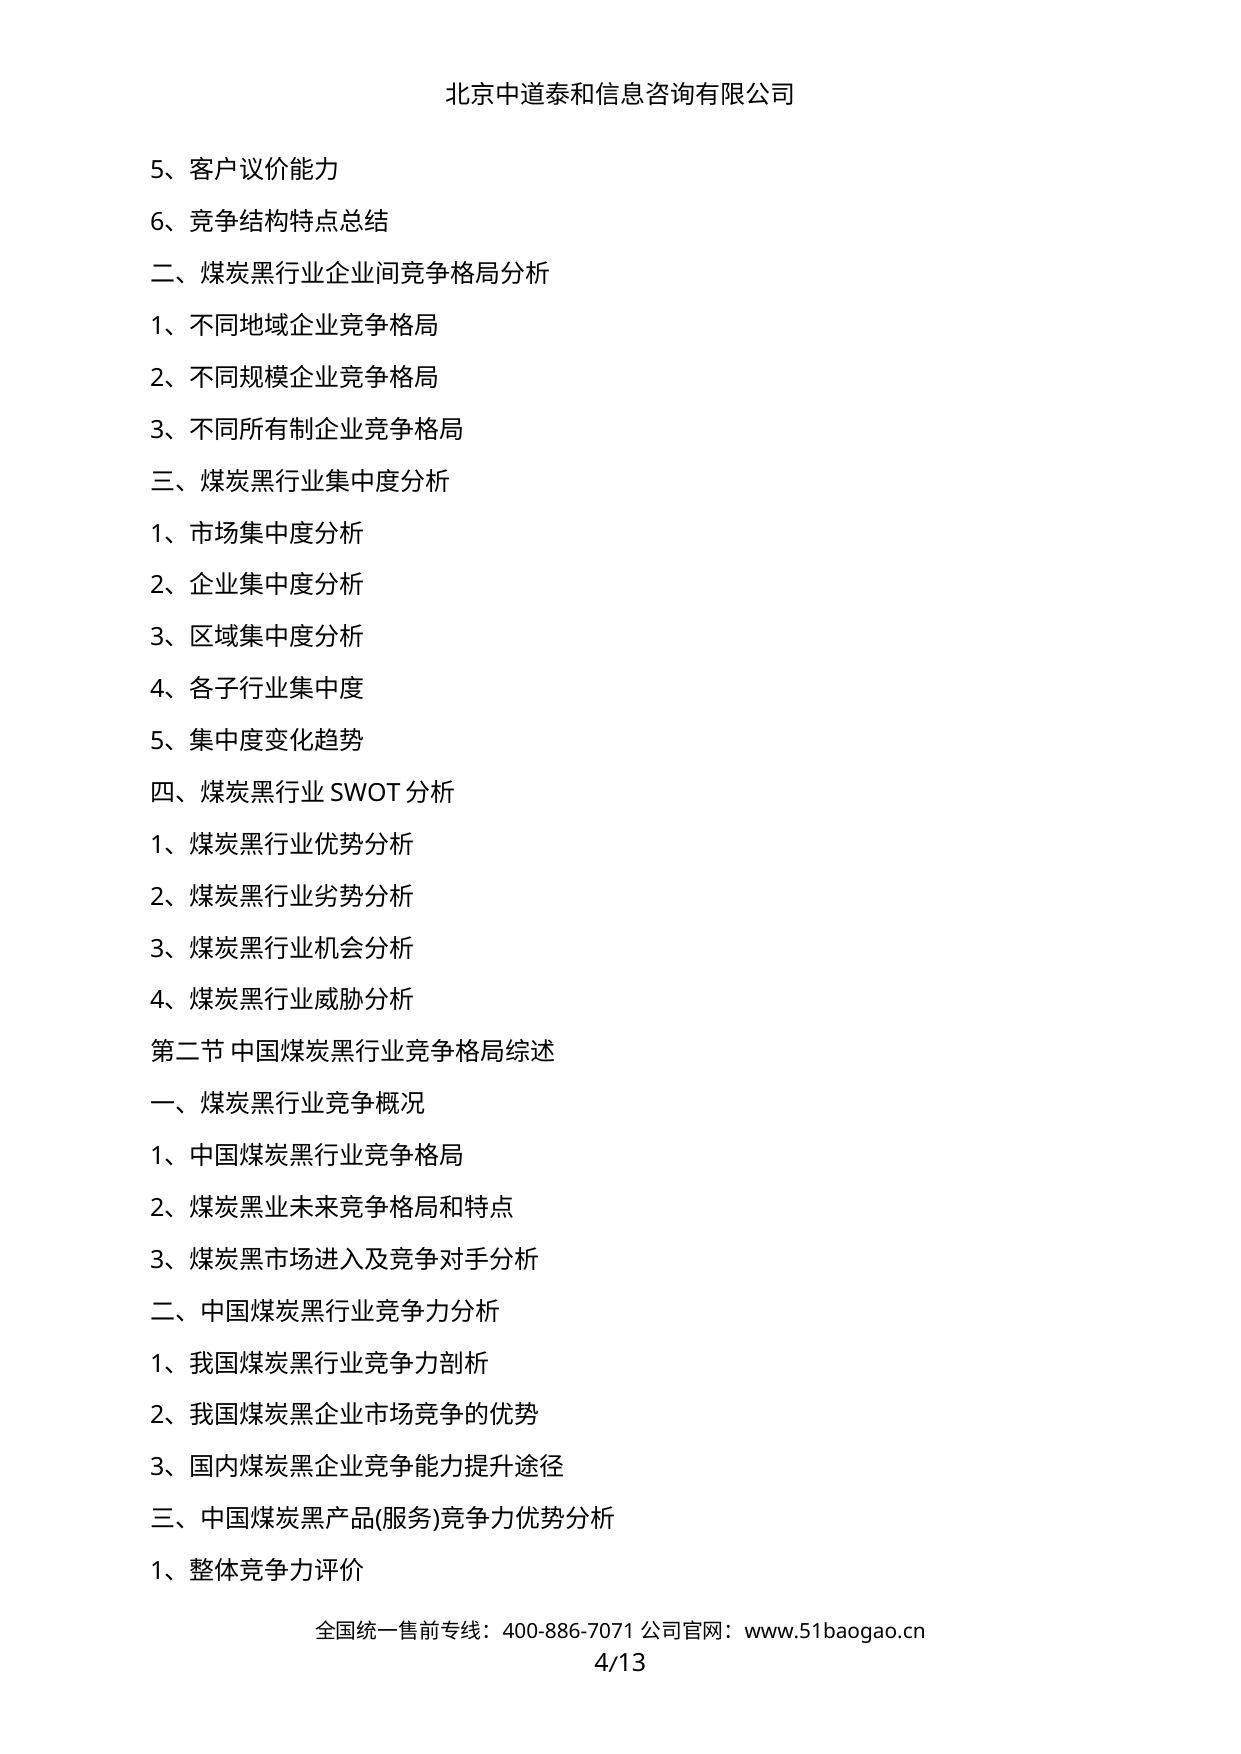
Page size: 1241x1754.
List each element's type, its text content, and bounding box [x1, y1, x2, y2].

text 3、煤炭黑行业机会分析 [150, 928, 1090, 964]
text 二、煤炭黑行业企业间竞争格局分析 [150, 254, 1090, 290]
text 1、煤炭黑行业优势分析 [150, 824, 1090, 861]
text 三、中国煤炭黑产品(服务)竞争力优势分析 [150, 1499, 1090, 1535]
text 2、煤炭黑业未来竞争格局和特点 [150, 1187, 1090, 1224]
text 一、煤炭黑行业竞争概况 [150, 1084, 1090, 1120]
text 2、不同规模企业竞争格局 [150, 357, 1090, 394]
text 1、我国煤炭黑行业竞争力剖析 [150, 1343, 1090, 1379]
text 6、竞争结构特点总结 [150, 202, 1090, 238]
text 1、中国煤炭黑行业竞争格局 [150, 1136, 1090, 1172]
text 1、市场集中度分析 [150, 513, 1090, 549]
text 3、区域集中度分析 [150, 617, 1090, 653]
text 3、国内煤炭黑企业竞争能力提升途径 [150, 1447, 1090, 1483]
text 四、煤炭黑行业SWOT分析 [150, 772, 1090, 809]
text 1、整体竞争力评价 [150, 1551, 1090, 1587]
text 2、煤炭黑行业劣势分析 [150, 876, 1090, 912]
text 2、我国煤炭黑企业市场竞争的优势 [150, 1395, 1090, 1431]
text 5、客户议价能力 [150, 150, 1090, 186]
text 2、企业集中度分析 [150, 565, 1090, 601]
text 1、不同地域企业竞争格局 [150, 306, 1090, 342]
text 4、煤炭黑行业威胁分析 [150, 980, 1090, 1016]
text 三、煤炭黑行业集中度分析 [150, 461, 1090, 497]
text 5、集中度变化趋势 [150, 721, 1090, 757]
text 二、中国煤炭黑行业竞争力分析 [150, 1291, 1090, 1327]
text 第二节 中国煤炭黑行业竞争格局综述 [150, 1032, 1090, 1068]
text 3、不同所有制企业竞争格局 [150, 409, 1090, 446]
text 4、各子行业集中度 [150, 669, 1090, 705]
text 3、煤炭黑市场进入及竞争对手分析 [150, 1239, 1090, 1276]
